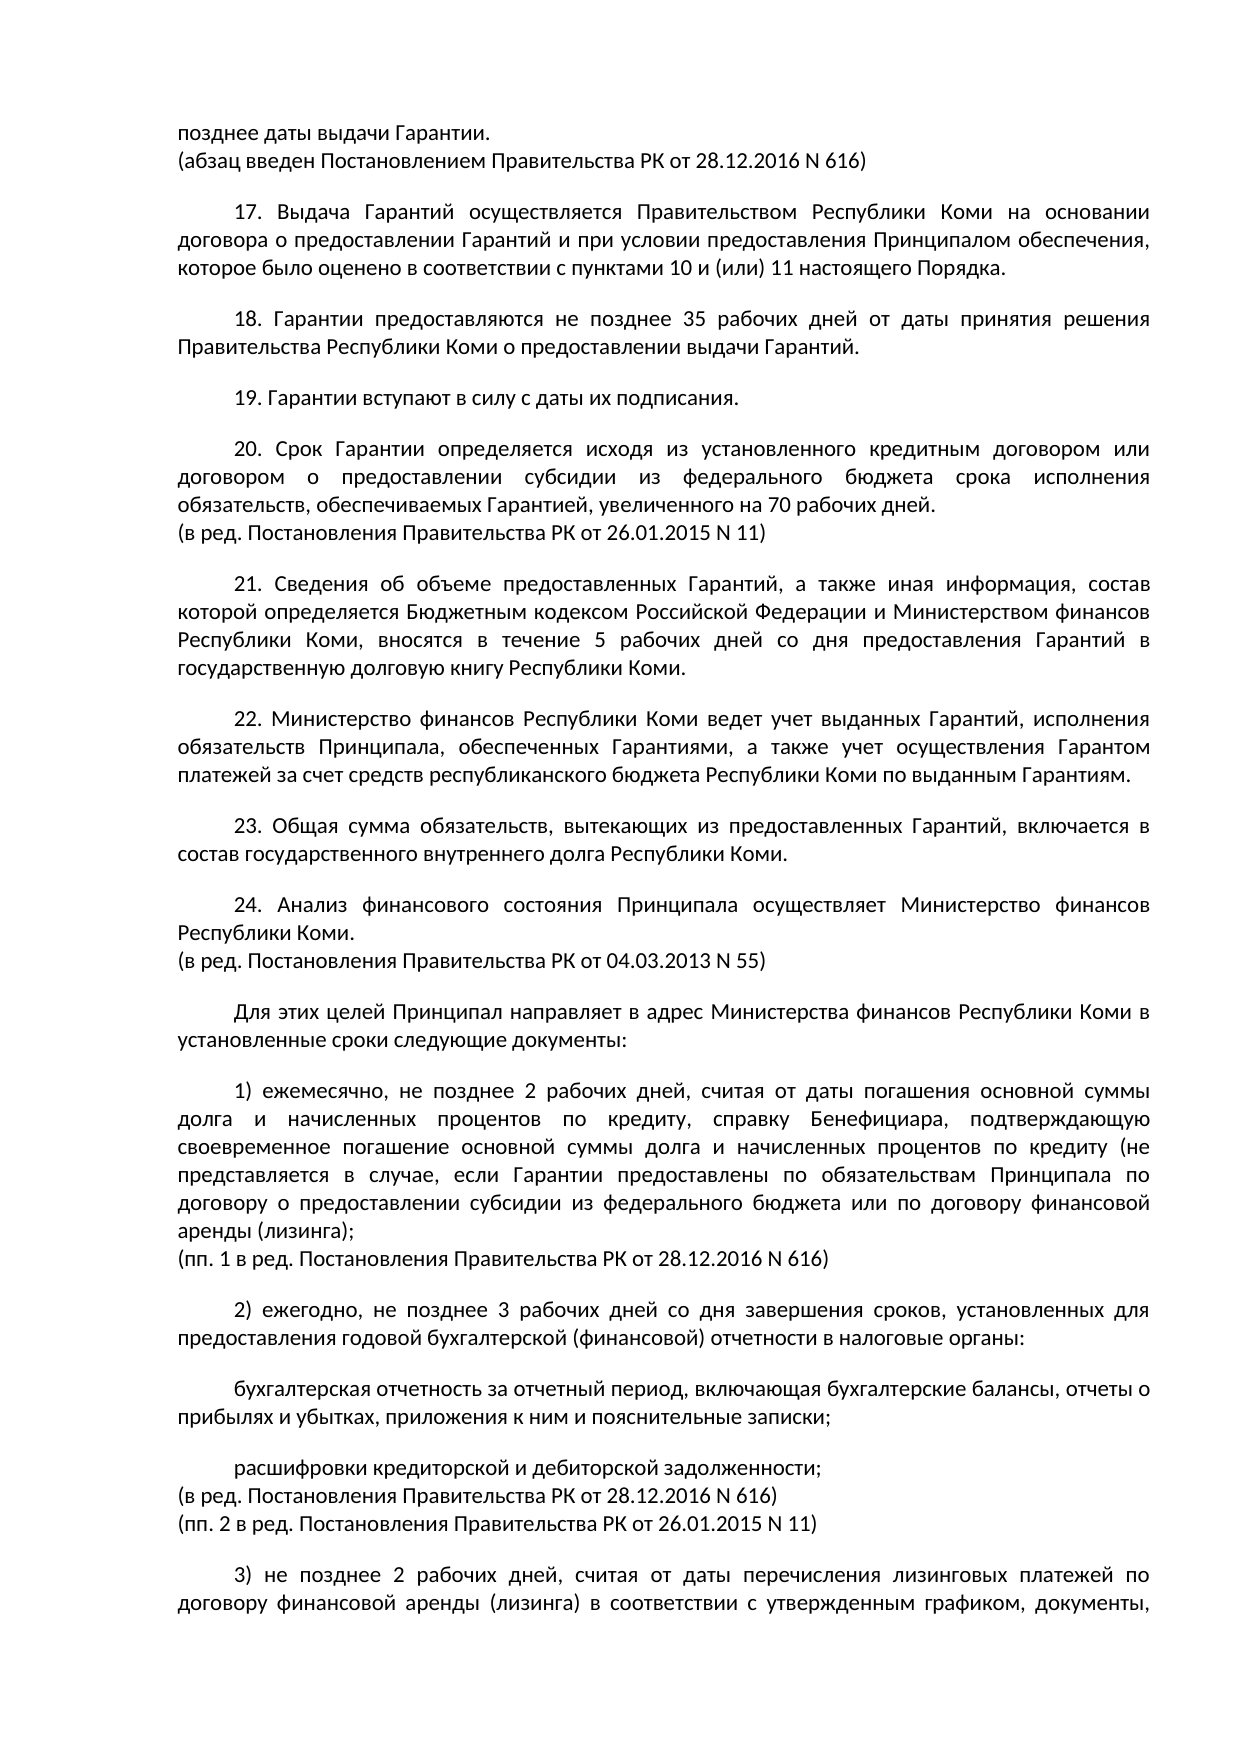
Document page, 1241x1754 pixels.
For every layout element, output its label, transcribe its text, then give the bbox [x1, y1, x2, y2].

text 20. Срок Гарантии определяется исходя из установленного кредитным договором или договором о предоставлении субсидии из федерального бюджета срока исполнения обязательств, обеспечиваемых Гарантией, увеличенного на 70 рабочих дней. [177, 434, 1152, 518]
text Для этих целей Принципал направляет в адрес Министерства финансов Республики Коми в установленные сроки следующие документы: [177, 997, 1152, 1053]
text 1) ежемесячно, не позднее 2 рабочих дней, считая от даты погашения основной суммы долга и начисленных процентов по кредиту, справку Бенефициара, подтверждающую своевременное погашение основной суммы долга и начисленных процентов по кредиту (не представляется в случае, если Гарантии предоставлены по обязательствам Принципала по договору о предоставлении субсидии из федерального бюджета или по договору финансовой аренды (лизинга); [177, 1076, 1152, 1244]
text 24. Анализ финансового состояния Принципала осуществляет Министерство финансов Республики Коми. [177, 890, 1152, 946]
text 22. Министерство финансов Республики Коми ведет учет выданных Гарантий, исполнения обязательств Принципала, обеспеченных Гарантиями, а также учет осуществления Гарантом платежей за счет средств республиканского бюджета Республики Коми по выданным Гарантиям. [177, 704, 1152, 788]
text (в ред. Постановления Правительства РК от 26.01.2015 N 11) [177, 518, 1152, 546]
text (в ред. Постановления Правительства РК от 28.12.2016 N 616) [177, 1481, 1152, 1509]
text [177, 118, 1152, 146]
text 19. Гарантии вступают в силу с даты их подписания. [177, 383, 1152, 411]
text (в ред. Постановления Правительства РК от 04.03.2013 N 55) [177, 946, 1152, 974]
text (абзац введен Постановлением Правительства РК от 28.12.2016 N 616) [177, 146, 1152, 174]
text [177, 1560, 1152, 1616]
text (пп. 2 в ред. Постановления Правительства РК от 26.01.2015 N 11) [177, 1509, 1152, 1537]
text 17. Выдача Гарантий осуществляется Правительством Республики Коми на основании договора о предоставлении Гарантий и при условии предоставления Принципалом обеспечения, которое было оценено в соответствии с пунктами 10 и (или) 11 настоящего Порядка. [177, 197, 1152, 281]
text (пп. 1 в ред. Постановления Правительства РК от 28.12.2016 N 616) [177, 1244, 1152, 1272]
text 23. Общая сумма обязательств, вытекающих из предоставленных Гарантий, включается в состав государственного внутреннего долга Республики Коми. [177, 811, 1152, 867]
text 18. Гарантии предоставляются не позднее 35 рабочих дней от даты принятия решения Правительства Республики Коми о предоставлении выдачи Гарантий. [177, 304, 1152, 360]
text 2) ежегодно, не позднее 3 рабочих дней со дня завершения сроков, установленных для предоставления годовой бухгалтерской (финансовой) отчетности в налоговые органы: [177, 1295, 1152, 1351]
text бухгалтерская отчетность за отчетный период, включающая бухгалтерские балансы, отчеты о прибылях и убытках, приложения к ним и пояснительные записки; [177, 1374, 1152, 1430]
text расшифровки кредиторской и дебиторской задолженности; [177, 1453, 1152, 1481]
text 21. Сведения об объеме предоставленных Гарантий, а также иная информация, состав которой определяется Бюджетным кодексом Российской Федерации и Министерством финансов Республики Коми, вносятся в течение 5 рабочих дней со дня предоставления Гарантий в государственную долговую книгу Республики Коми. [177, 569, 1152, 681]
